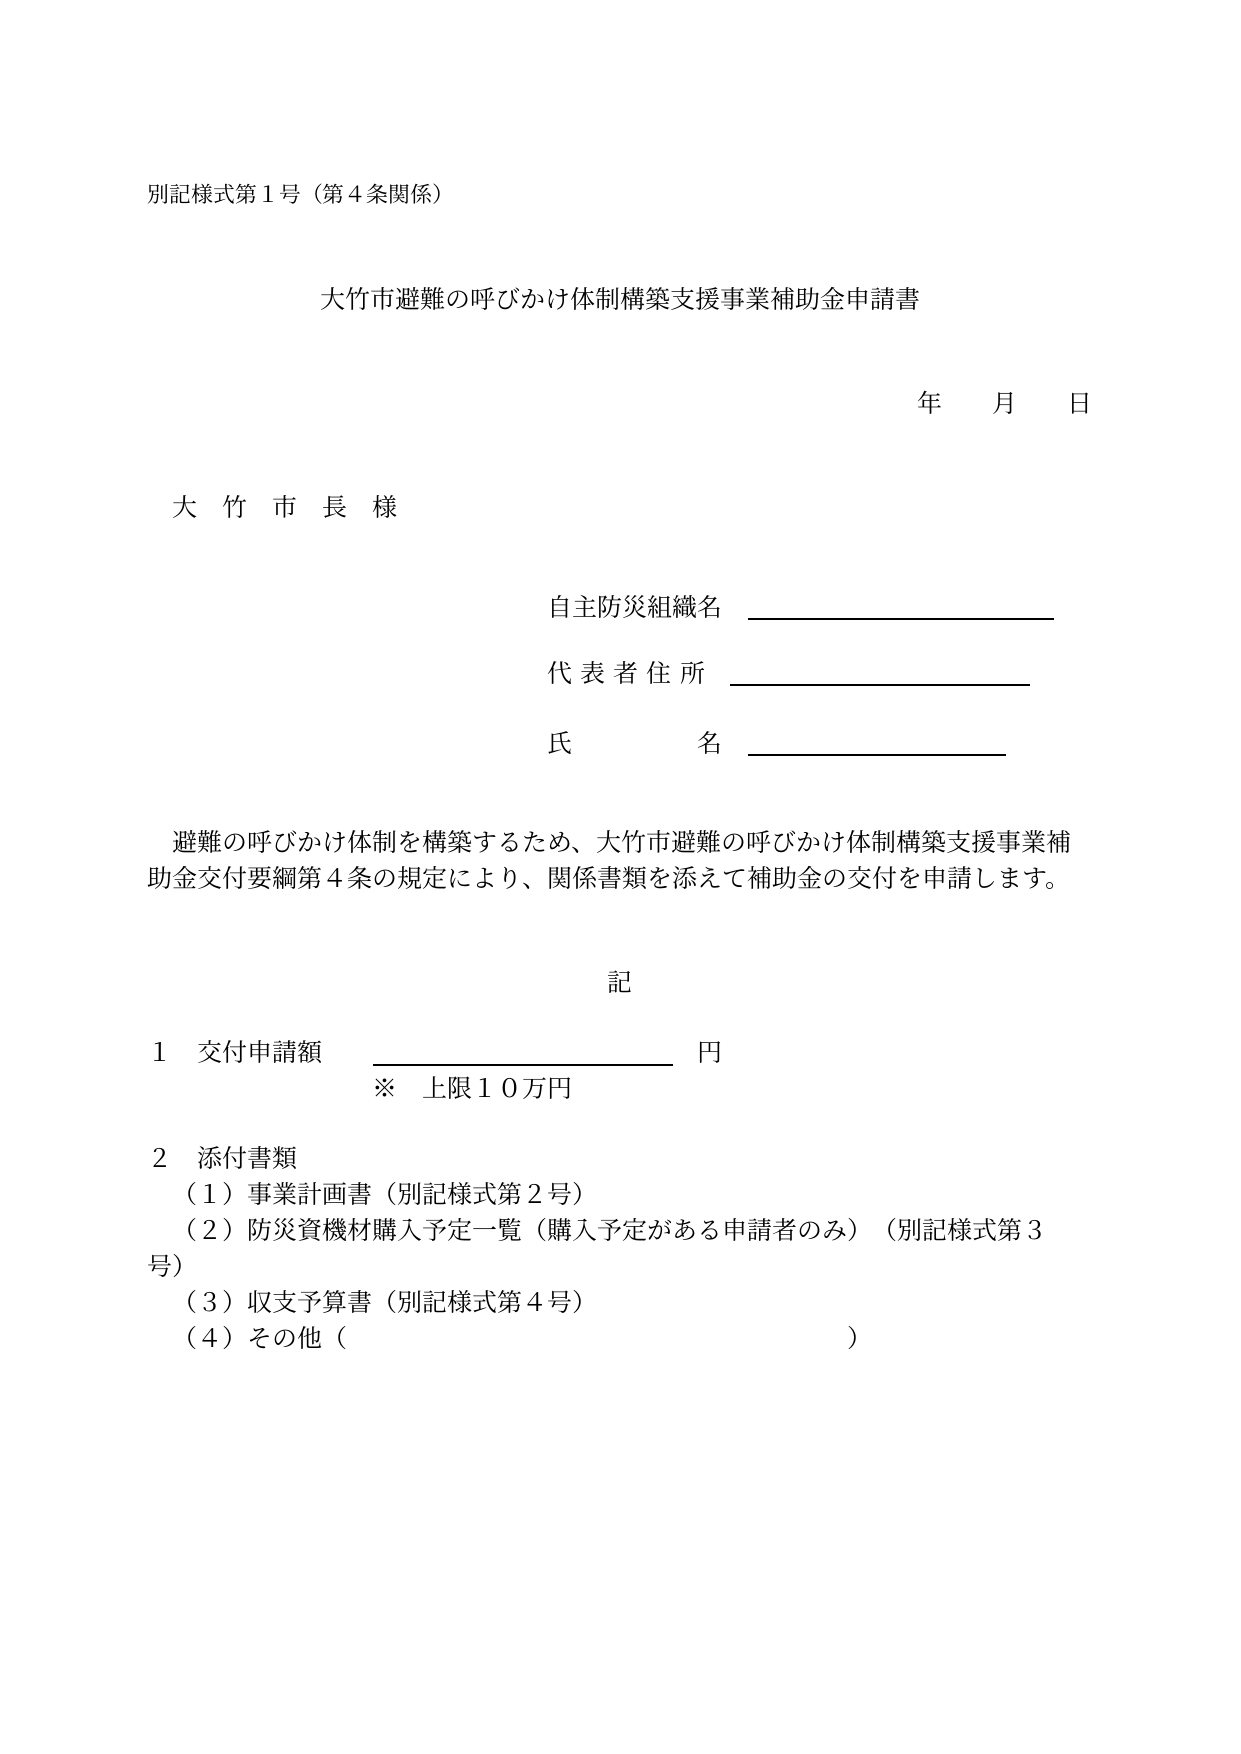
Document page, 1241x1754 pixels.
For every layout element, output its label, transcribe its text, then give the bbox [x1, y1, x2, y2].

text （１）事業計画書（別記様式第２号） [148, 1175, 1092, 1211]
text 大竹市避難の呼びかけ体制構築支援事業補助金申請書 [148, 279, 1092, 316]
text 大 竹 市 長 様 [148, 488, 1092, 524]
text 避難の呼びかけ体制を構築するため、大竹市避難の呼びかけ体制構築支援事業補助金交付要綱第４条の規定により、関係書類を添えて補助金の交付を申請します。 [148, 823, 1092, 895]
text ２ 添付書類 [148, 1139, 1092, 1175]
text 年 月 日 [148, 384, 1092, 419]
text （３）収支予算書（別記様式第４号） [148, 1283, 1122, 1319]
text 氏 名 [148, 723, 1092, 759]
text １ 交付申請額 円 [148, 1033, 1092, 1069]
text （２）防災資機材購入予定一覧（購入予定がある申請者のみ）（別記様式第３号） [148, 1211, 1092, 1283]
text 別記様式第１号（第４条関係） [148, 177, 1092, 209]
text 記 [148, 963, 1092, 999]
text 代表者住所 [148, 653, 1092, 689]
text 自主防災組織名 [148, 587, 1092, 623]
text （４）その他（ ） [148, 1319, 1122, 1354]
text ※ 上限１０万円 [148, 1069, 1092, 1105]
